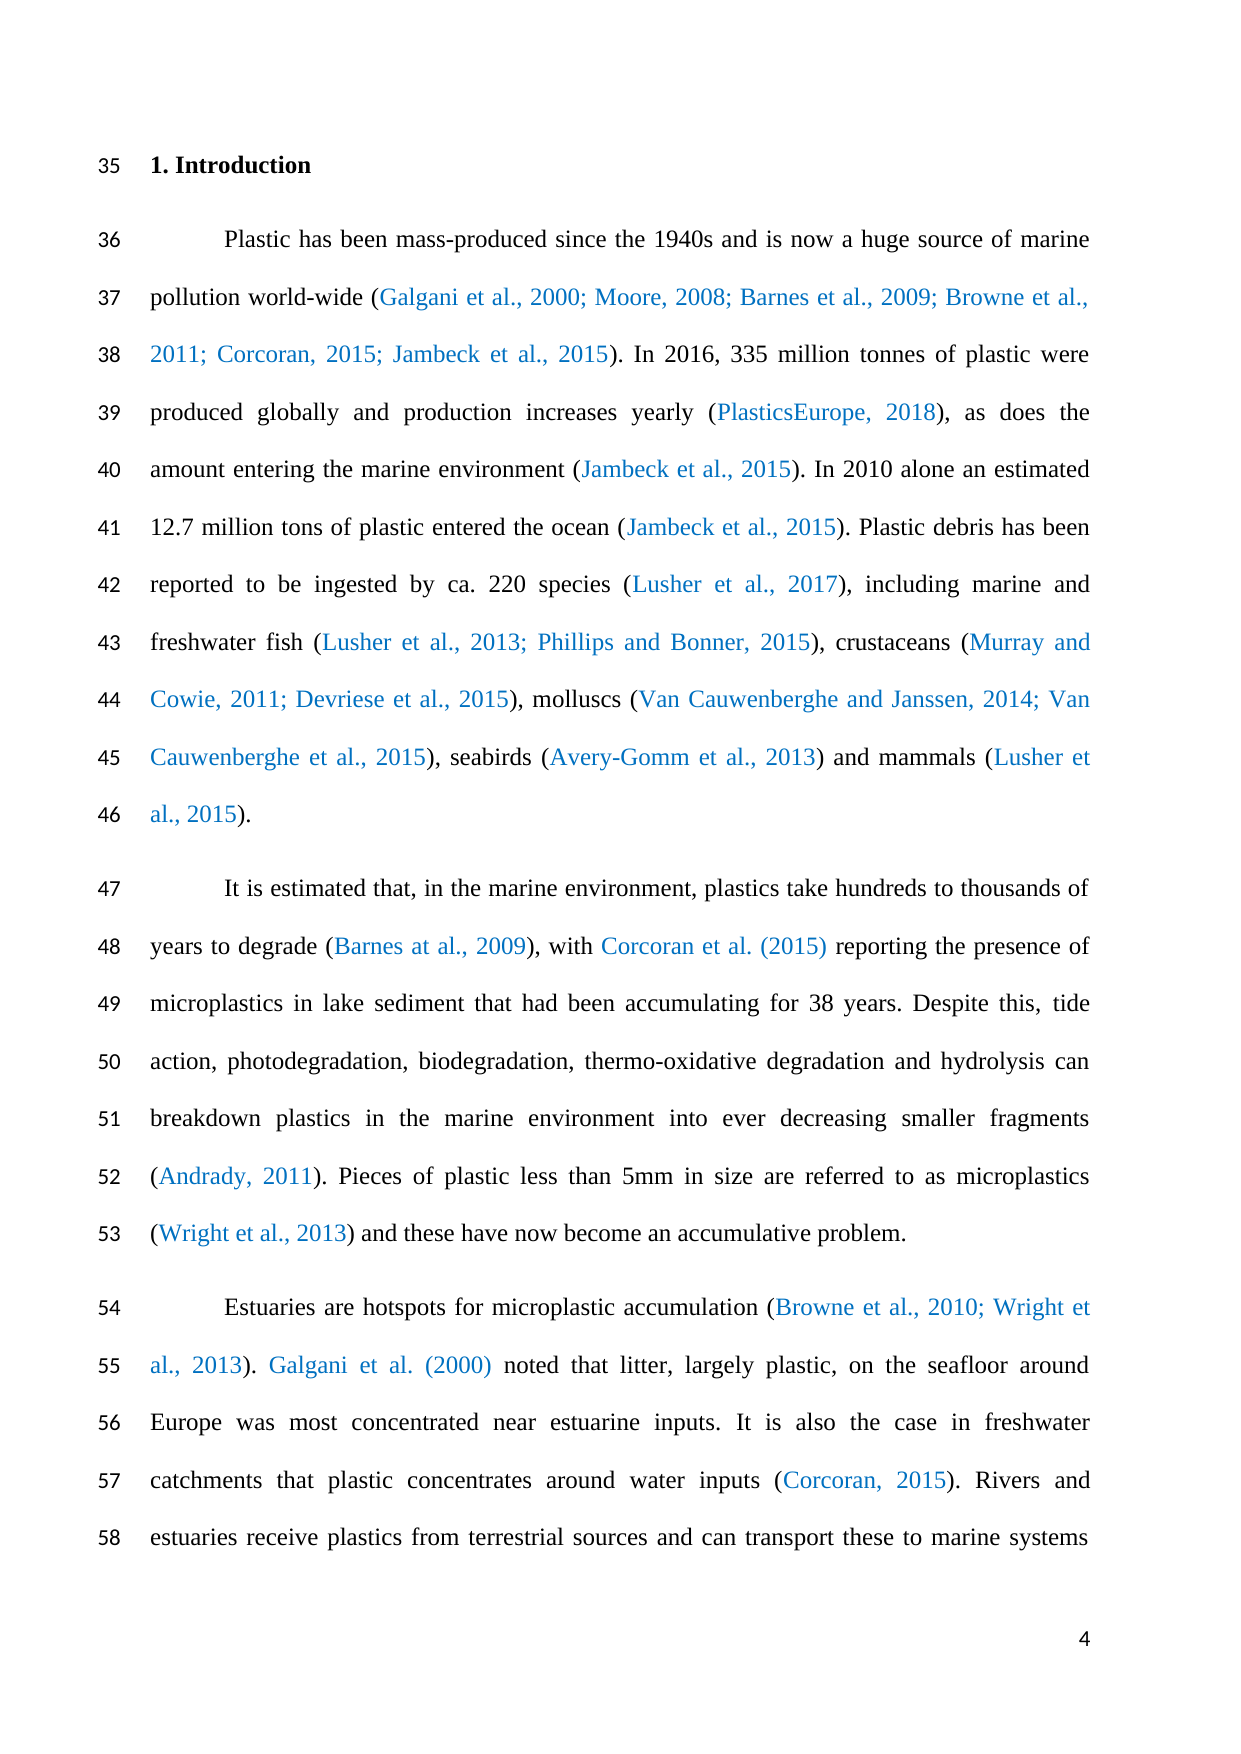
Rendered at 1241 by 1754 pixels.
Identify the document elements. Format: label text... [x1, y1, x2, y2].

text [150, 1292, 1090, 1551]
text It is estimated that, in the marine environment, plastics take hundreds to thousands of years to degrade (Barnes at al., 2009), with Corcoran et al. (2015) reporting the presence of microplastics in lake sediment that had been accumulating for 38 years. Despite this, tide action, photodegradation, biodegradation, thermo-oxidative degradation and hydrolysis can breakdown plastics in the marine environment into ever decreasing smaller fragments (Andrady, 2011). Pieces of plastic less than 5mm in size are referred to as microplastics (Wright et al., 2013) and these have now become an accumulative problem. [150, 873, 1090, 1247]
text 1. Introduction [150, 150, 1090, 179]
text Plastic has been mass-produced since the 1940s and is now a huge source of marine pollution world-wide (Galgani et al., 2000; Moore, 2008; Barnes et al., 2009; Browne et al., 2011; Corcoran, 2015; Jambeck et al., 2015). In 2016, 335 million tonnes of plastic were produced globally and production increases yearly (PlasticsEurope, 2018), as does the amount entering the marine environment (Jambeck et al., 2015). In 2010 alone an estimated 12.7 million tons of plastic entered the ocean (Jambeck et al., 2015). Plastic debris has been reported to be ingested by ca. 220 species (Lusher et al., 2017), including marine and freshwater fish (Lusher et al., 2013; Phillips and Bonner, 2015), crustaceans (Murray and Cowie, 2011; Devriese et al., 2015), molluscs (Van Cauwenberghe and Janssen, 2014; Van Cauwenberghe et al., 2015), seabirds (Avery-Gomm et al., 2013) and mammals (Lusher et al., 2015). [150, 224, 1090, 828]
